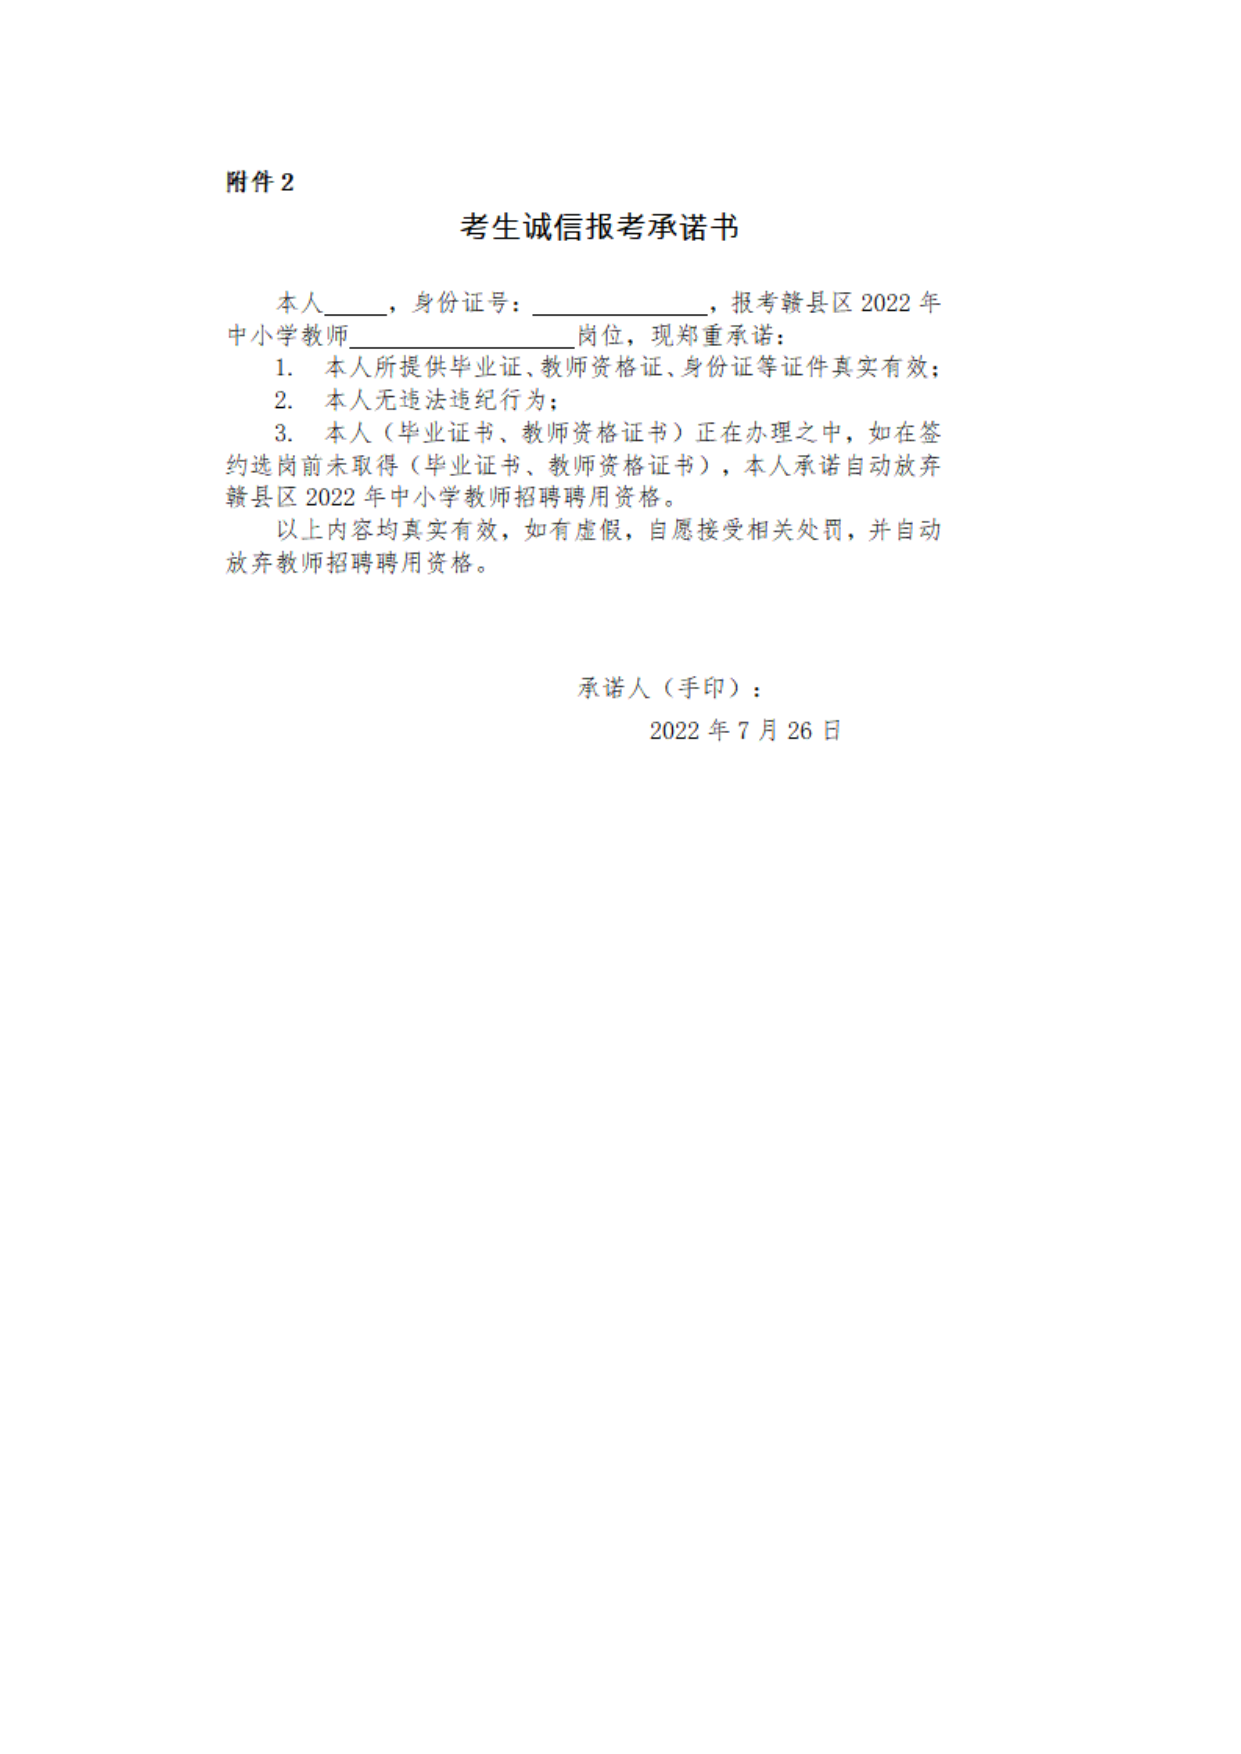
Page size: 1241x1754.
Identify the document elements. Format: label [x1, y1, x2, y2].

picture [187, 162, 988, 816]
